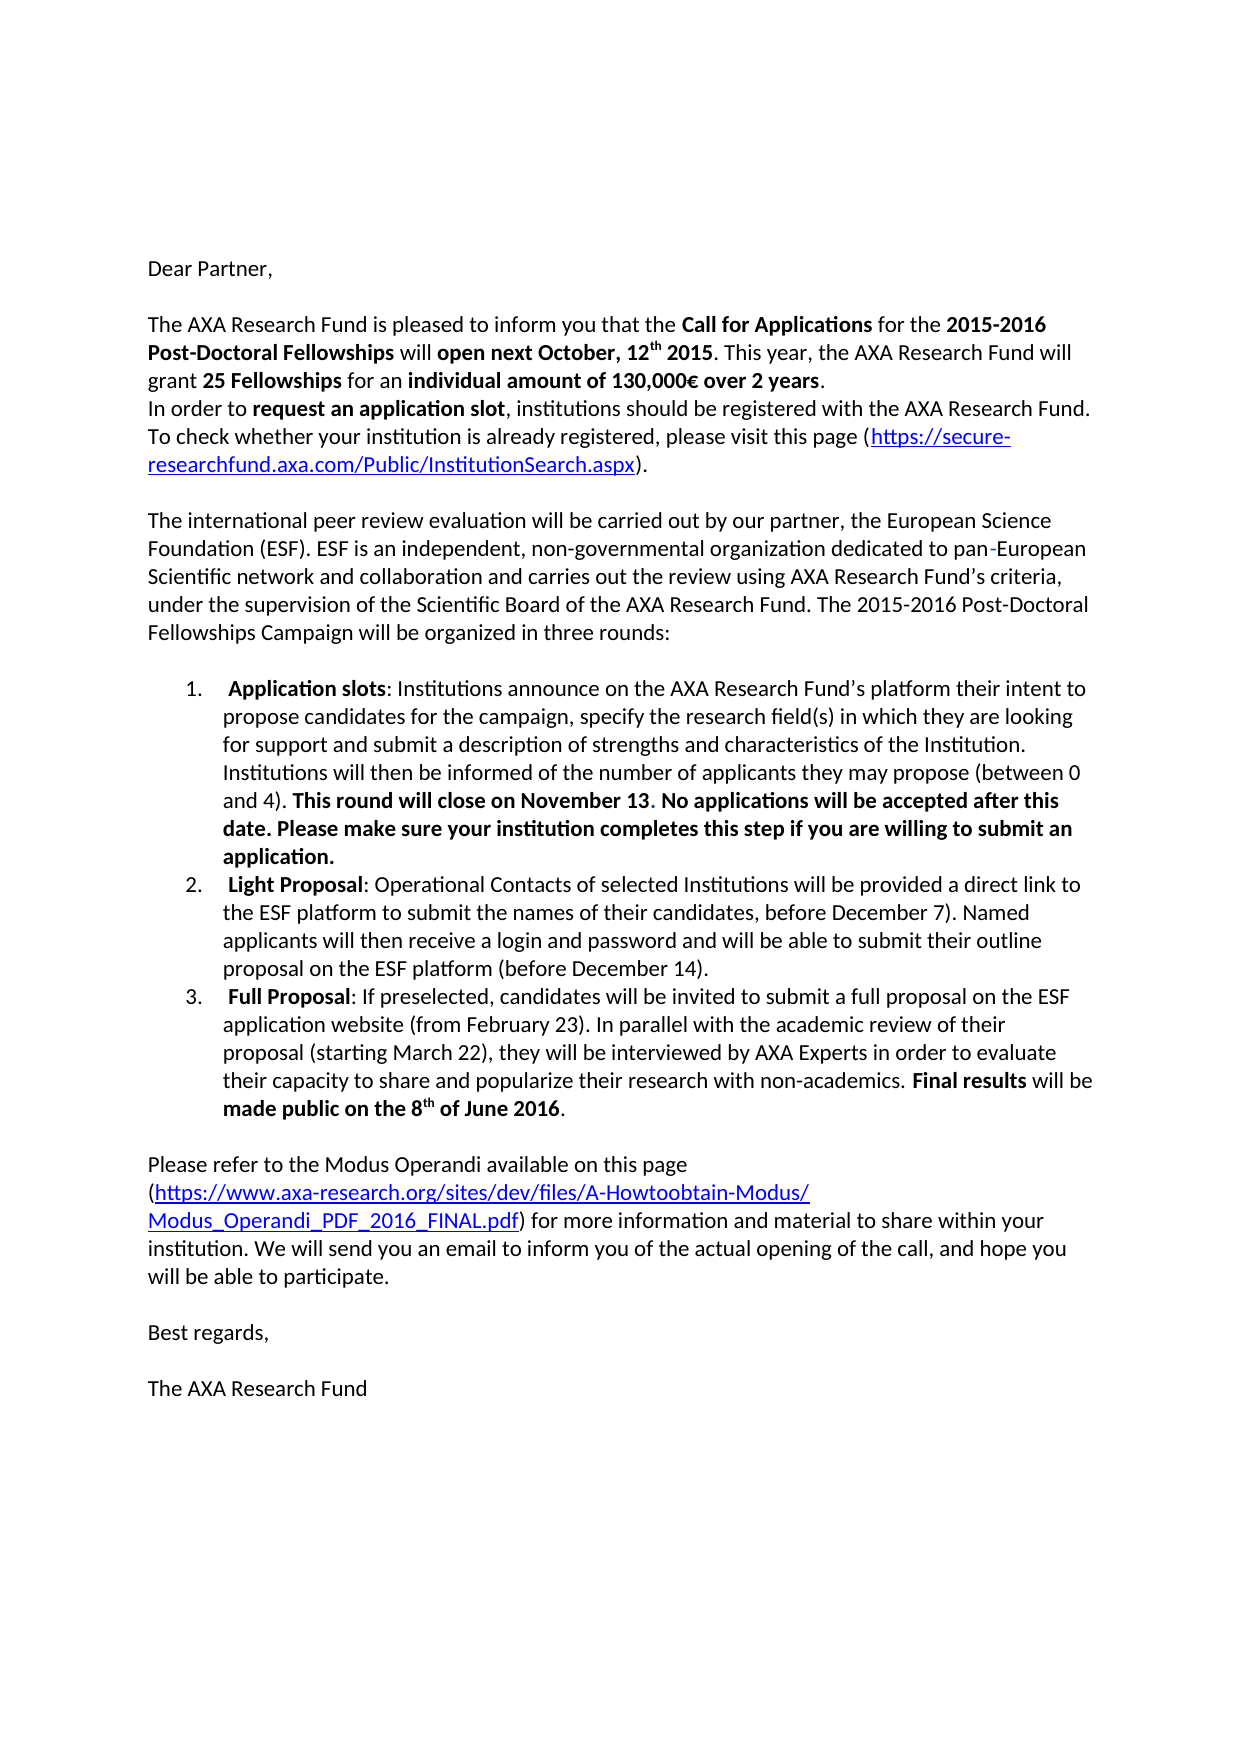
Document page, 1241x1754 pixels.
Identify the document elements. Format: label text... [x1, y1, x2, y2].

text The AXA Research Fund [148, 1374, 1093, 1402]
list 2. Light Proposal: Operational Contacts of selected Institutions will be provided a direct link to the ESF platform to submit the names of their candidates, before December 7). Named applicants will then receive a login and password and will be able to submit their outline proposal on the ESF platform (before December 14). [185, 870, 1093, 982]
list 3. Full Proposal: If preselected, candidates will be invited to submit a full proposal on the ESF application website (from February 23). In parallel with the academic review of their proposal (starting March 22), they will be interviewed by AXA Experts in order to evaluate their capacity to share and popularize their research with non-academics. Final results will be made public on the 8th of June 2016. [185, 982, 1093, 1122]
text Best regards, [148, 1318, 1093, 1346]
text The international peer review evaluation will be carried out by our partner, the European Science Foundation (ESF). ESF is an independent, non-governmental organization dedicated to pan-European Scientific network and collaboration and carries out the review using AXA Research Fund’s criteria, under the supervision of the Scientific Board of the AXA Research Fund. The 2015-2016 Post-Doctoral Fellowships Campaign will be organized in three rounds: [148, 506, 1093, 646]
text The AXA Research Fund is pleased to inform you that the Call for Applications for the 2015-2016 Post-Doctoral Fellowships will open next October, 12th 2015. This year, the AXA Research Fund will grant 25 Fellowships for an individual amount of 130,000€ over 2 years. [148, 310, 1093, 394]
text Dear Partner, [148, 254, 1093, 282]
text Please refer to the Modus Operandi available on this page (https://www.axa-research.org/sites/dev/files/A-Howtoobtain-Modus/Modus_Operandi_PDF_2016_FINAL.pdf) for more information and material to share within your institution. We will send you an email to inform you of the actual opening of the call, and hope you will be able to participate. [148, 1150, 1093, 1290]
list 1. Application slots: Institutions announce on the AXA Research Fund’s platform their intent to propose candidates for the campaign, specify the research field(s) in which they are looking for support and submit a description of strengths and characteristics of the Institution. Institutions will then be informed of the number of applicants they may propose (between 0 and 4). This round will close on November 13. No applications will be accepted after this date. Please make sure your institution completes this step if you are willing to submit an application. [185, 674, 1093, 870]
text In order to request an application slot, institutions should be registered with the AXA Research Fund. To check whether your institution is already registered, please visit this page (https://secure-researchfund.axa.com/Public/InstitutionSearch.aspx). [148, 394, 1093, 478]
